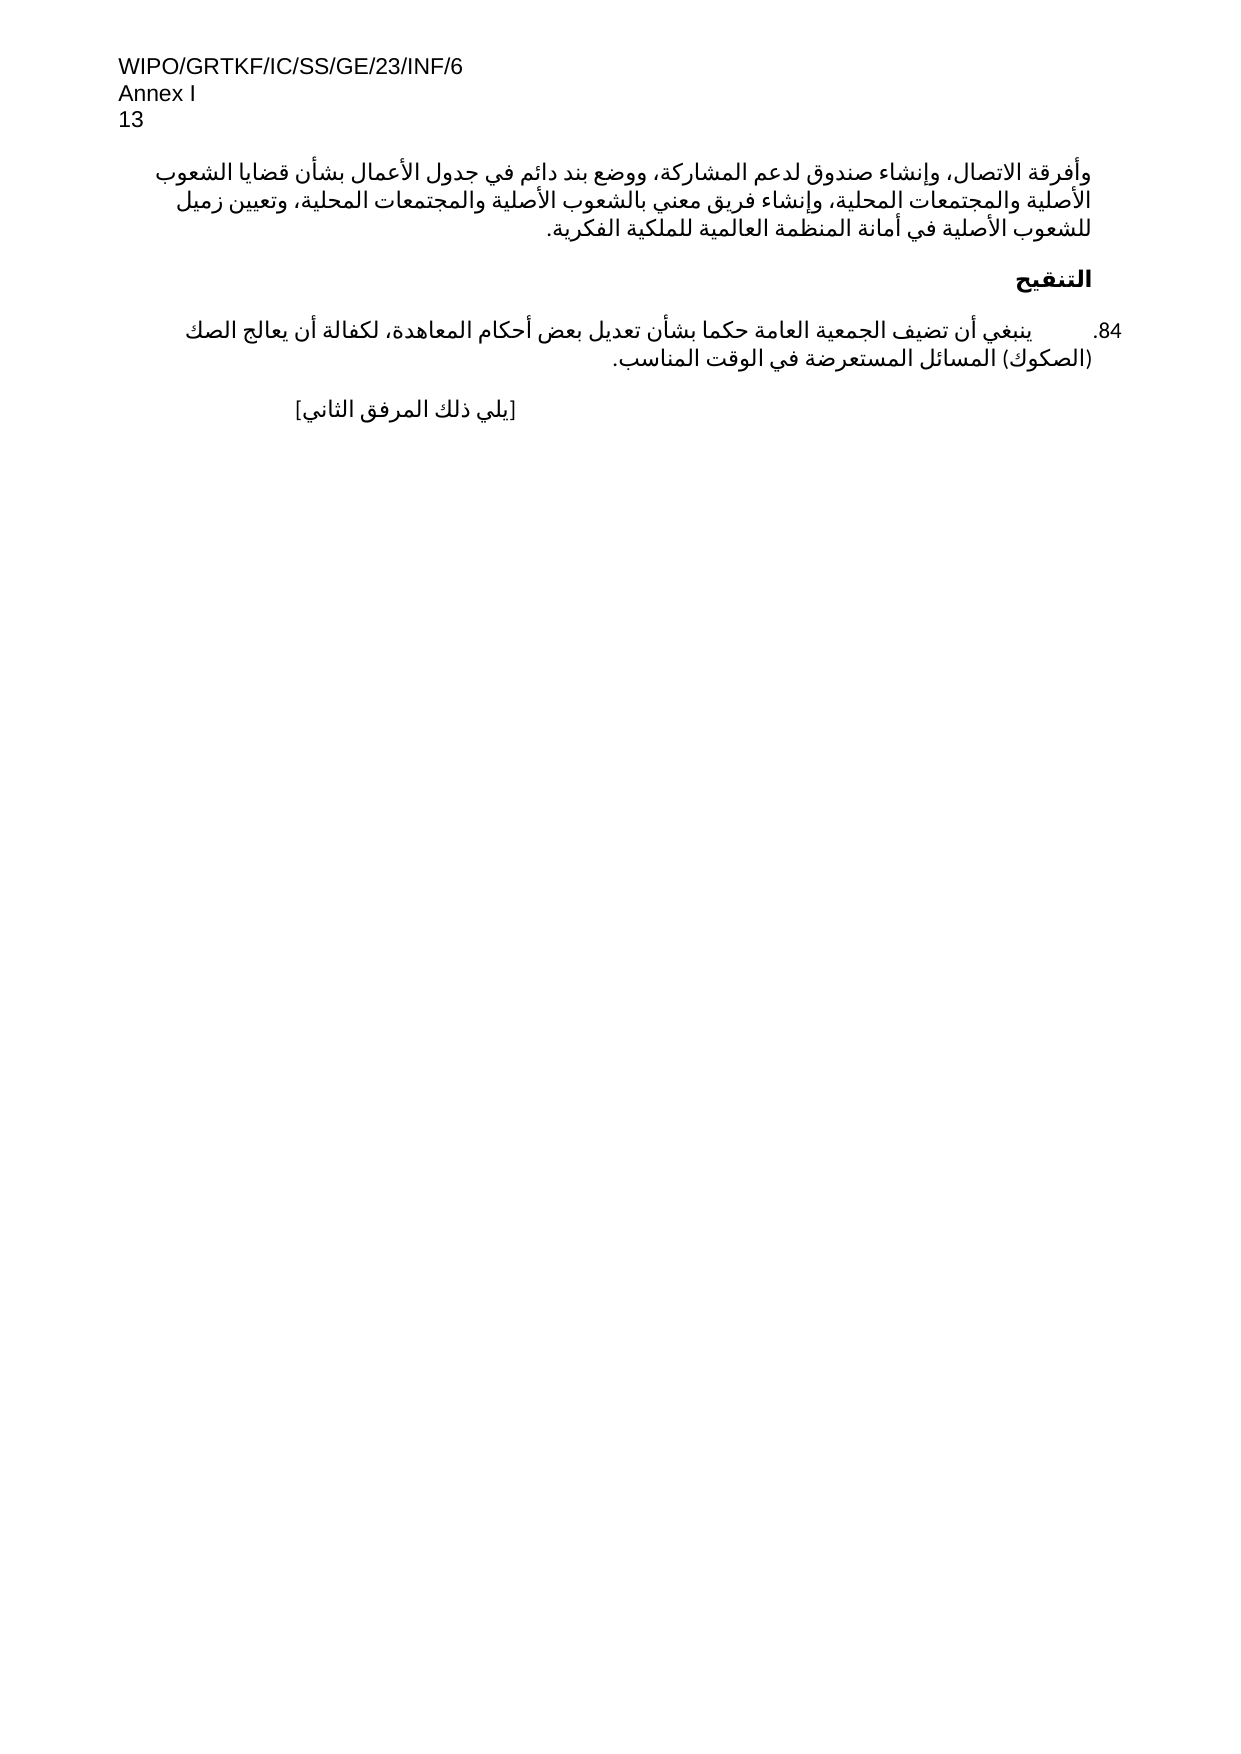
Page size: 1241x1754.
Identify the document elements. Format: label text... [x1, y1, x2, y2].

list ينبغي أن تضيف الجمعية العامة حكما بشأن تعديل بعض أحكام المعاهدة، لكفالة أن يعالج الصك (الصكوك) المسائل المستعرضة في الوقت المناسب. [118, 316, 1092, 372]
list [118, 158, 1092, 243]
list التنقيح [118, 266, 1092, 293]
text [يلي ذلك المرفق الثاني] [118, 395, 516, 423]
